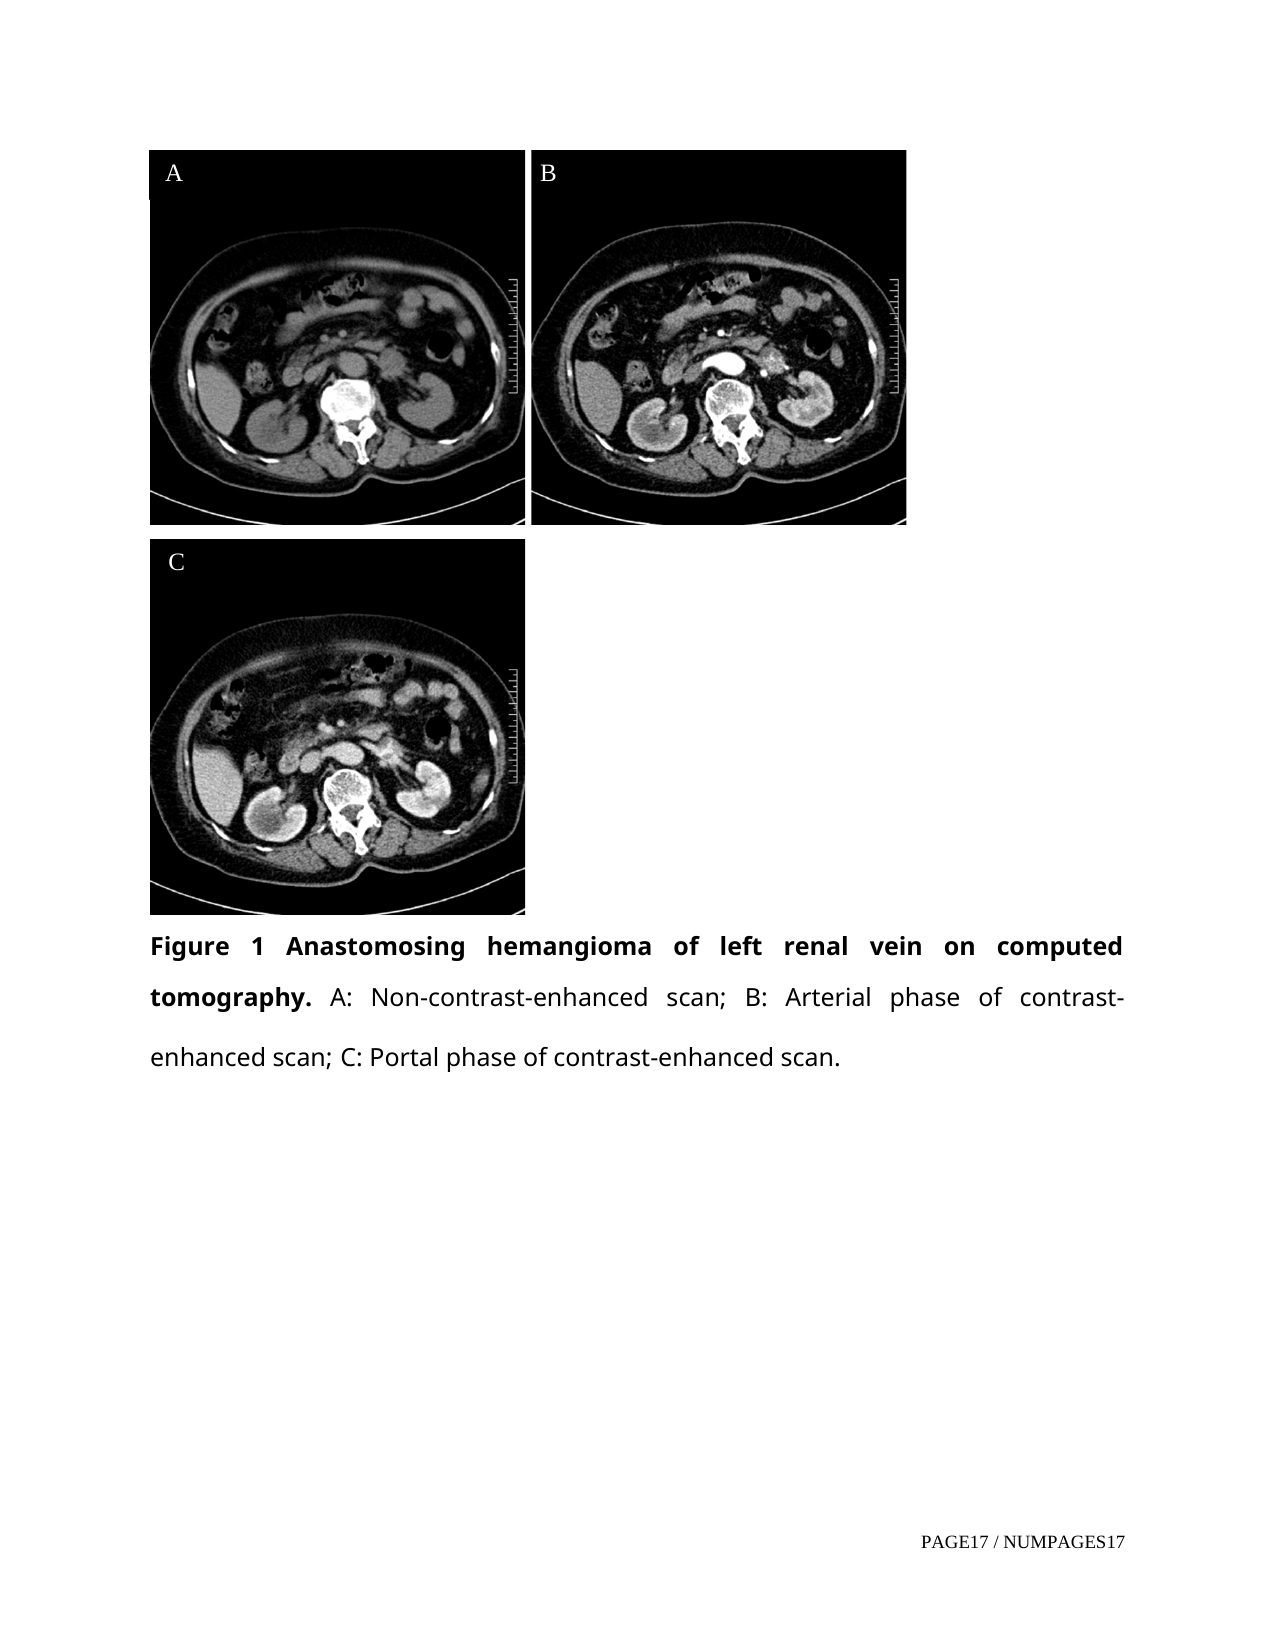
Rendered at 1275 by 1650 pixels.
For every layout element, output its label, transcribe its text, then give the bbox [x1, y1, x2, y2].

text Figure 1 Anastomosing hemangioma of left renal vein on computed tomography. A: Non-contrast-enhanced scan; B: Arterial phase of contrast-enhanced scan; C: Portal phase of contrast-enhanced scan. [150, 929, 1125, 1075]
picture [154, 540, 205, 594]
picture [531, 150, 907, 525]
picture [150, 539, 525, 915]
picture [151, 151, 197, 199]
picture [150, 150, 525, 525]
